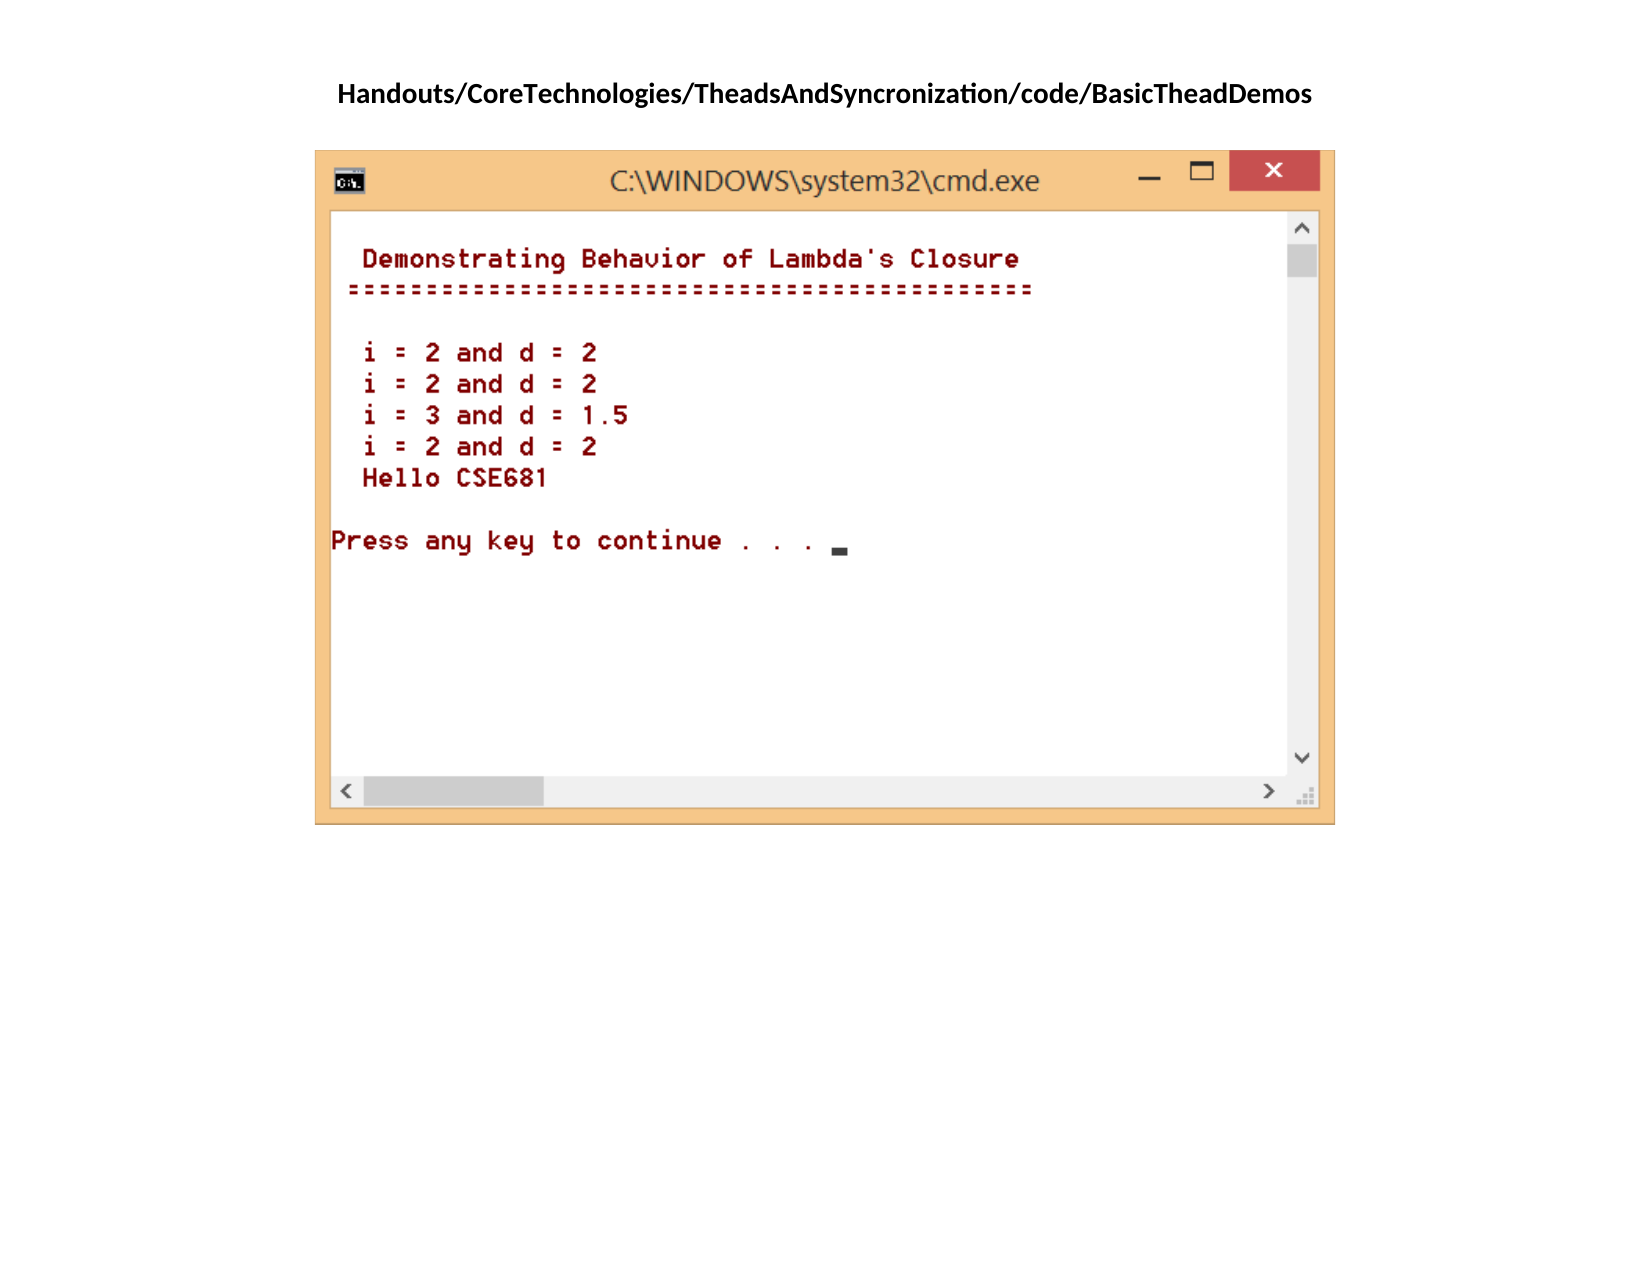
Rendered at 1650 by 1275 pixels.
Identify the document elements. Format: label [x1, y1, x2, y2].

picture [314, 150, 1336, 825]
